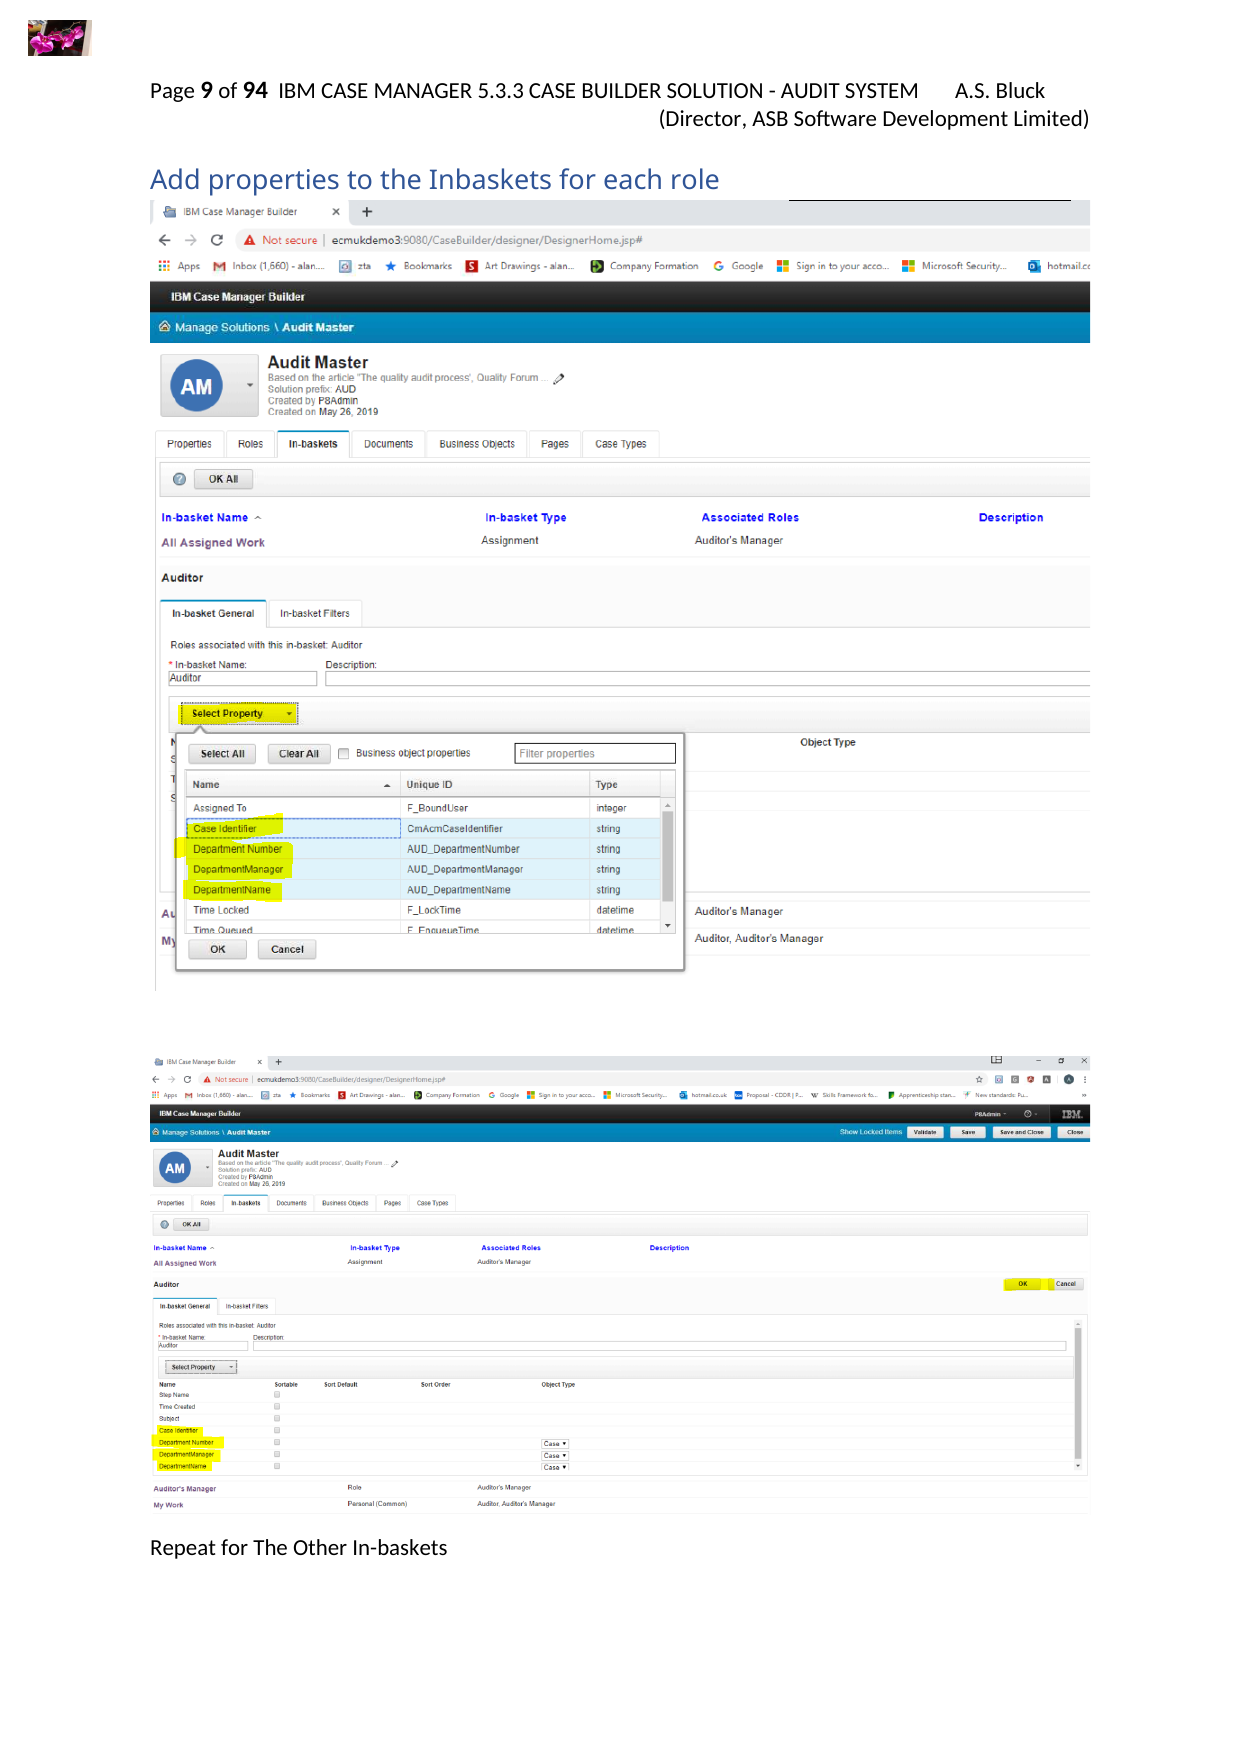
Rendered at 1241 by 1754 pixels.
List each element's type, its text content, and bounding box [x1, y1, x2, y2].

subtitle Add properties to the Inbaskets for each role [150, 160, 1090, 197]
picture [176, 323, 269, 333]
picture [282, 323, 312, 332]
picture [315, 323, 354, 332]
picture [228, 1130, 245, 1135]
picture [861, 1130, 902, 1134]
picture [28, 20, 92, 56]
picture [150, 200, 1091, 318]
picture [248, 1130, 269, 1135]
picture [150, 344, 1091, 991]
picture [150, 1056, 1091, 1139]
text Repeat for The Other In-baskets [150, 1533, 1090, 1561]
picture [191, 1131, 218, 1135]
picture [150, 1143, 1091, 1515]
picture [841, 1129, 857, 1134]
picture [163, 1131, 188, 1136]
picture [158, 321, 170, 333]
